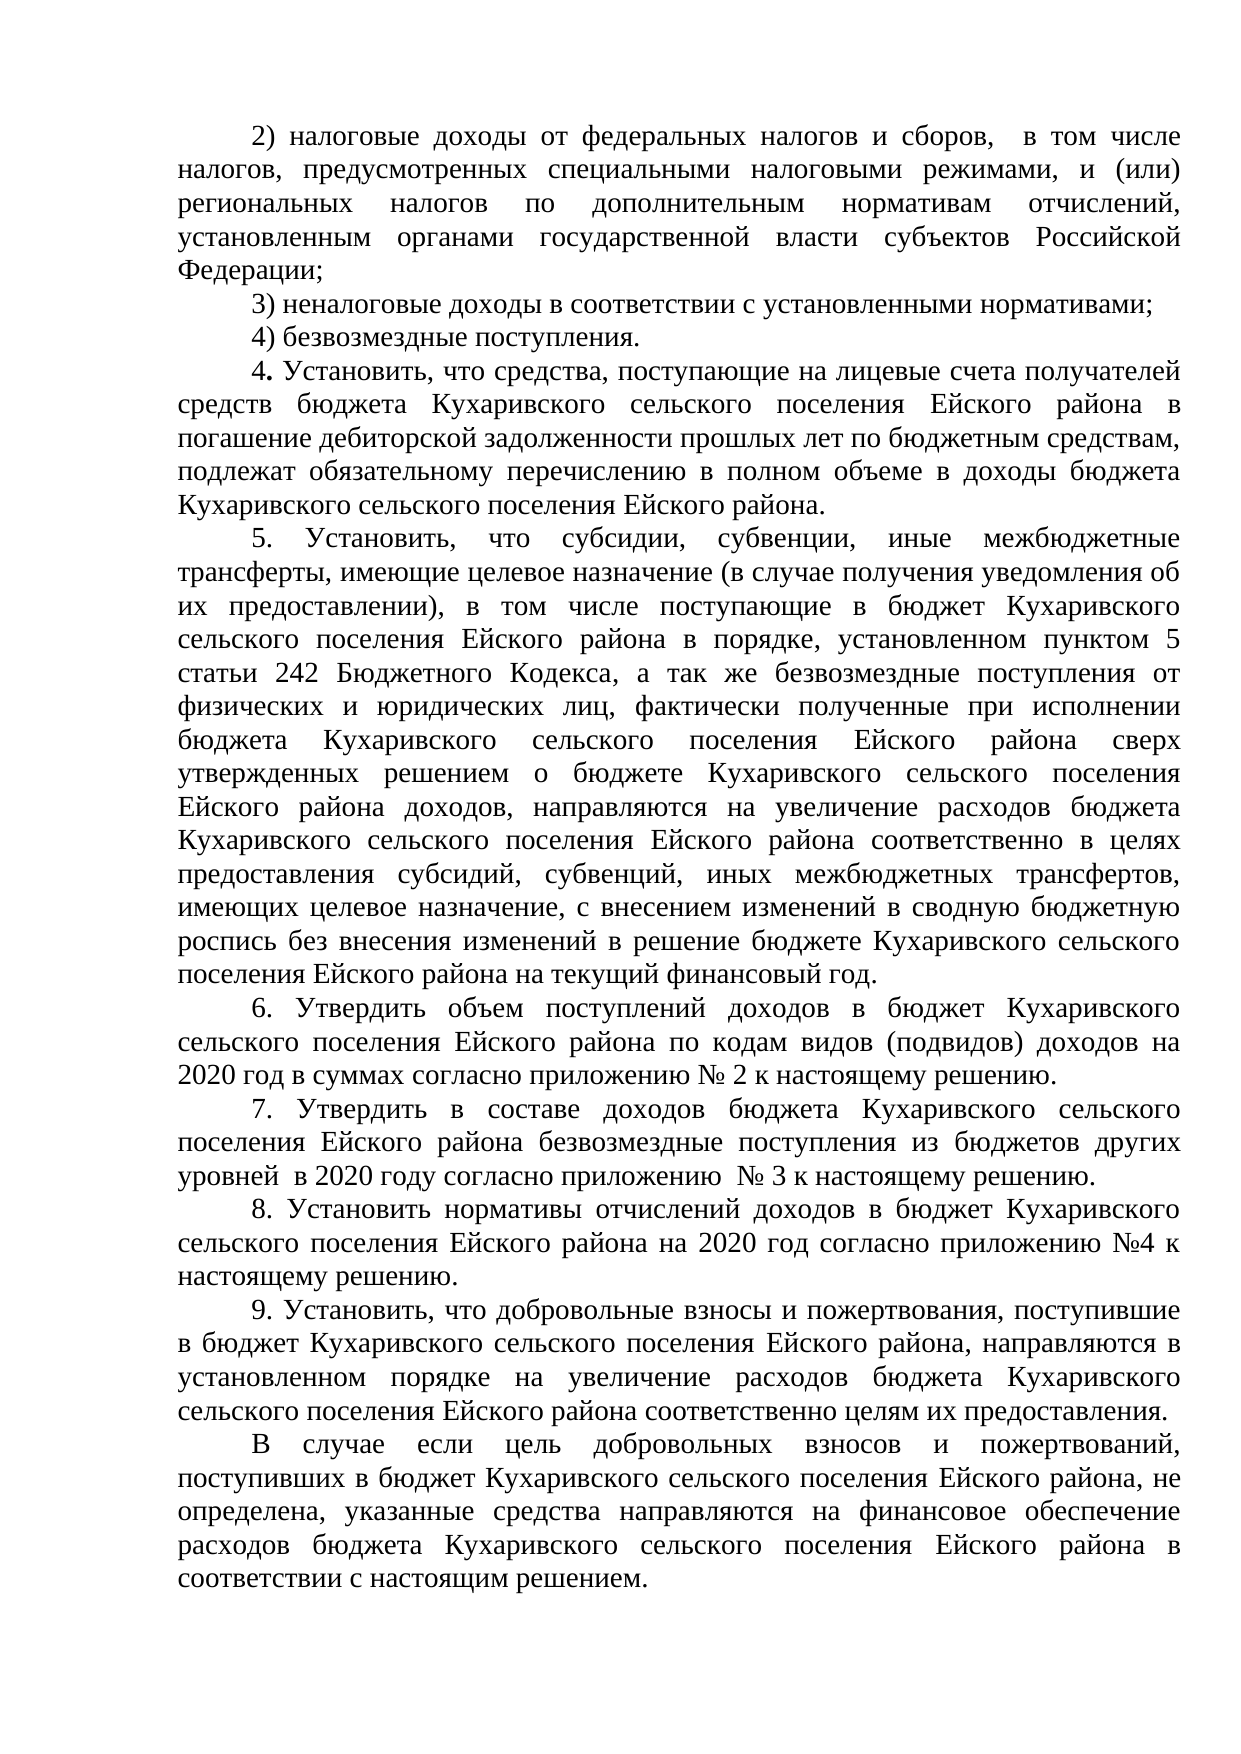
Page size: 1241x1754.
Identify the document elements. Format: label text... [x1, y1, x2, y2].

text 6. Утвердить объем поступлений доходов в бюджет Кухаривского сельского поселения Ейского района по кодам видов (подвидов) доходов на 2020 год в суммах согласно приложению № 2 к настоящему решению. [177, 990, 1181, 1091]
text 7. Утвердить в составе доходов бюджета Кухаривского сельского поселения Ейского района безвозмездные поступления из бюджетов других уровней в 2020 году согласно приложению № 3 к настоящему решению. [177, 1091, 1181, 1191]
text В случае если цель добровольных взносов и пожертвований, поступивших в бюджет Кухаривского сельского поселения Ейского района, не определена, указанные средства направляются на финансовое обеспечение расходов бюджета Кухаривского сельского поселения Ейского района в соответствии с настоящим решением. [177, 1426, 1181, 1594]
text 2) налоговые доходы от федеральных налогов и сборов, в том числе налогов, предусмотренных специальными налоговыми режимами, и (или) региональных налогов по дополнительным нормативам отчислений, установленным органами государственной власти субъектов Российской Федерации; [177, 118, 1181, 286]
text 3) неналоговые доходы в соответствии с установленными нормативами; [177, 286, 1181, 319]
text 4. Установить, что средства, поступающие на лицевые счета получателей средств бюджета Кухаривского сельского поселения Ейского района в погашение дебиторской задолженности прошлых лет по бюджетным средствам, подлежат обязательному перечислению в полном объеме в доходы бюджета Кухаривского сельского поселения Ейского района. [177, 353, 1181, 521]
text 8. Установить нормативы отчислений доходов в бюджет Кухаривского сельского поселения Ейского района на 2020 год согласно приложению №4 к настоящему решению. [177, 1191, 1181, 1292]
text 4) безвозмездные поступления. [177, 319, 1181, 353]
text 9. Установить, что добровольные взносы и пожертвования, поступившие в бюджет Кухаривского сельского поселения Ейского района, направляются в установленном порядке на увеличение расходов бюджета Кухаривского сельского поселения Ейского района соответственно целям их предоставления. [177, 1292, 1181, 1426]
text 5. Установить, что субсидии, субвенции, иные межбюджетные трансферты, имеющие целевое назначение (в случае получения уведомления об их предоставлении), в том числе поступающие в бюджет Кухаривского сельского поселения Ейского района в порядке, установленном пунктом 5 статьи 242 Бюджетного Кодекса, а так же безвозмездные поступления от физических и юридических лиц, фактически полученные при исполнении бюджета Кухаривского сельского поселения Ейского района сверх утвержденных решением о бюджете Кухаривского сельского поселения Ейского района доходов, направляются на увеличение расходов бюджета Кухаривского сельского поселения Ейского района соответственно в целях предоставления субсидий, субвенций, иных межбюджетных трансфертов, имеющих целевое назначение, с внесением изменений в сводную бюджетную роспись без внесения изменений в решение бюджете Кухаривского сельского поселения Ейского района на текущий финансовый год. [177, 521, 1181, 990]
